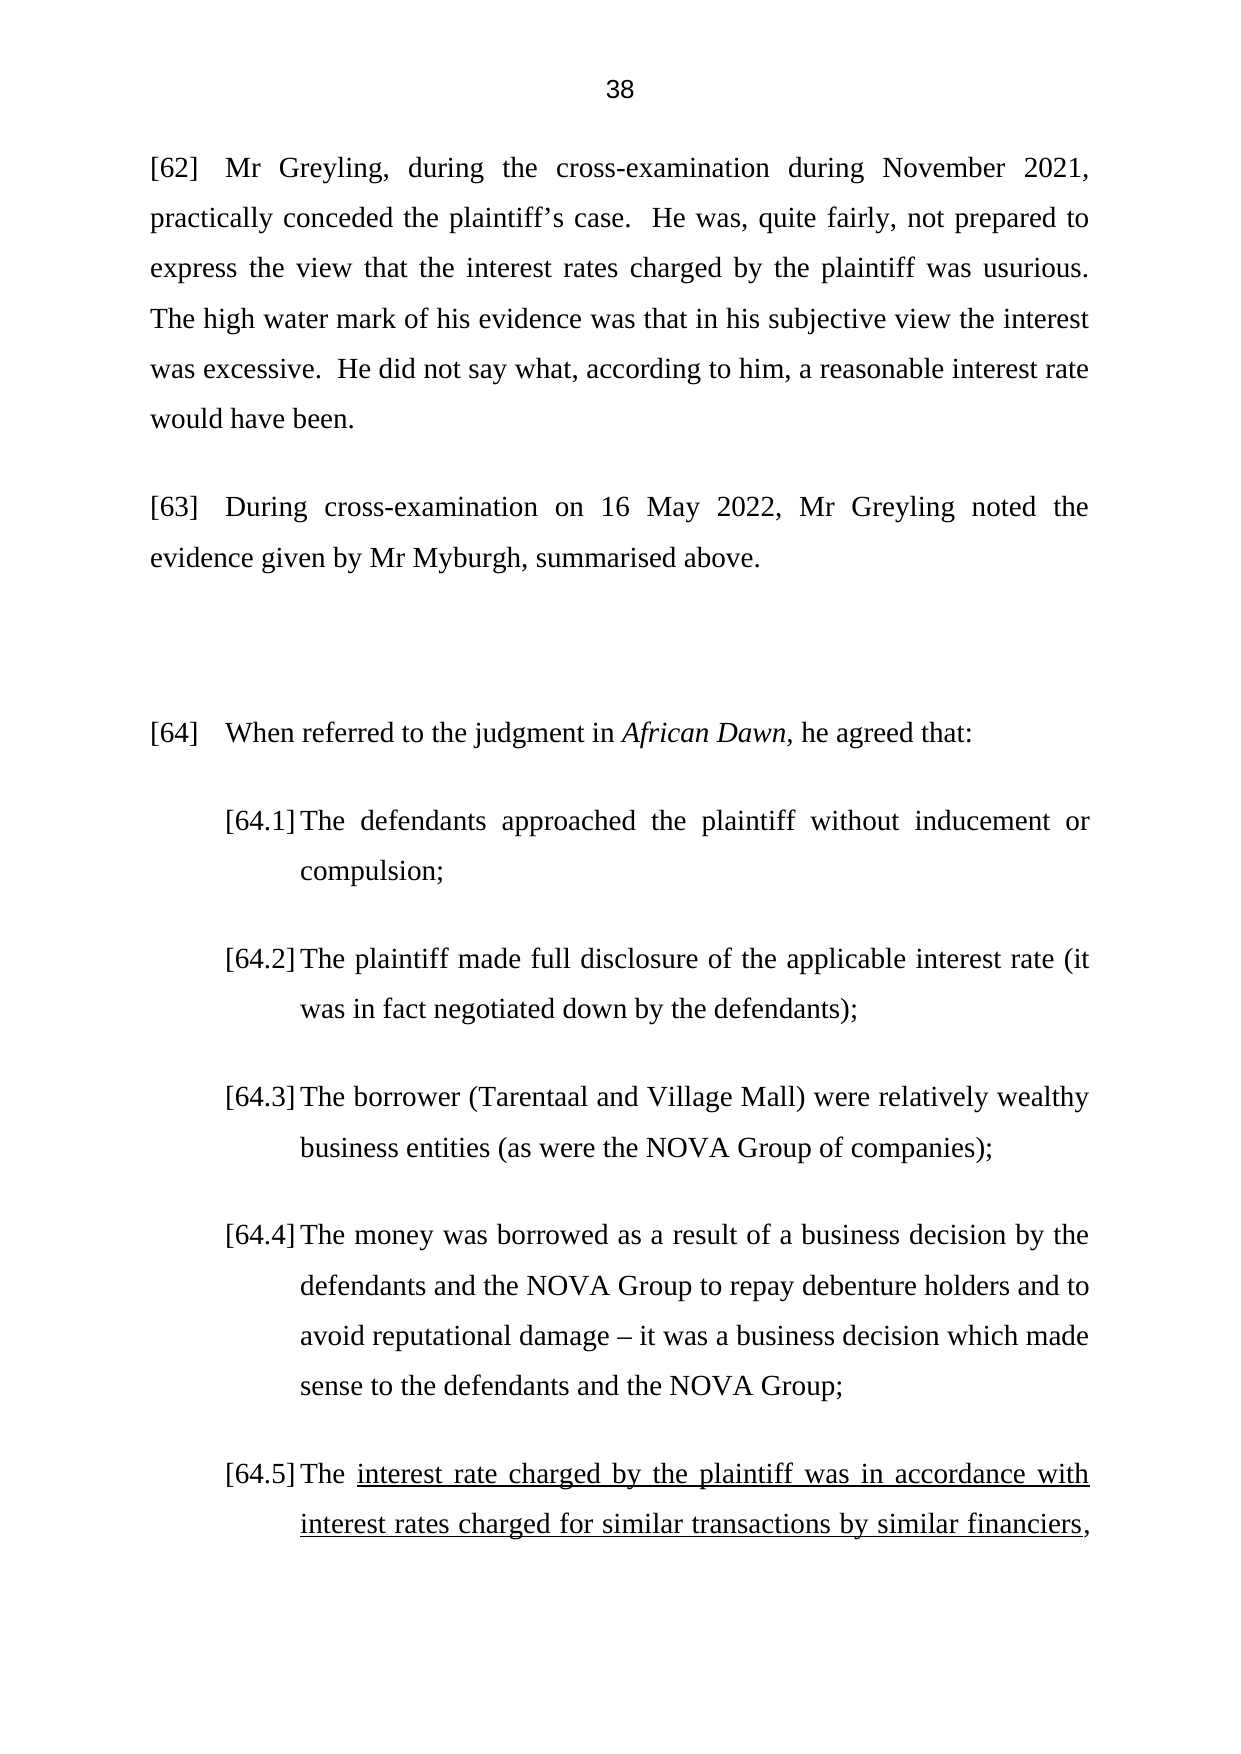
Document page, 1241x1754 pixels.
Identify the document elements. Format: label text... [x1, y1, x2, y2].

text [64] When referred to the judgment in African Dawn, he agreed that: [150, 715, 1090, 749]
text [225, 1456, 1090, 1540]
text [64.1] The defendants approached the plaintiff without inducement or compulsion; [225, 803, 1090, 887]
text [64.4] The money was borrowed as a result of a business decision by the defendants and the NOVA Group to repay debenture holders and to avoid reputational damage – it was a business decision which made sense to the defendants and the NOVA Group; [225, 1217, 1090, 1402]
text [62] Mr Greyling, during the cross-examination during November 2021, practically conceded the plaintiff’s case. He was, quite fairly, not prepared to express the view that the interest rates charged by the plaintiff was usurious. The high water mark of his evidence was that in his subjective view the interest was excessive. He did not say what, according to him, a reasonable interest rate would have been. [150, 150, 1090, 435]
text [63] During cross-examination on 16 May 2022, Mr Greyling noted the evidence given by Mr Myburgh, summarised above. [150, 489, 1090, 573]
text [64.2] The plaintiff made full disclosure of the applicable interest rate (it was in fact negotiated down by the defendants); [225, 941, 1090, 1025]
text [64.3] The borrower (Tarentaal and Village Mall) were relatively wealthy business entities (as were the NOVA Group of companies); [225, 1079, 1090, 1163]
